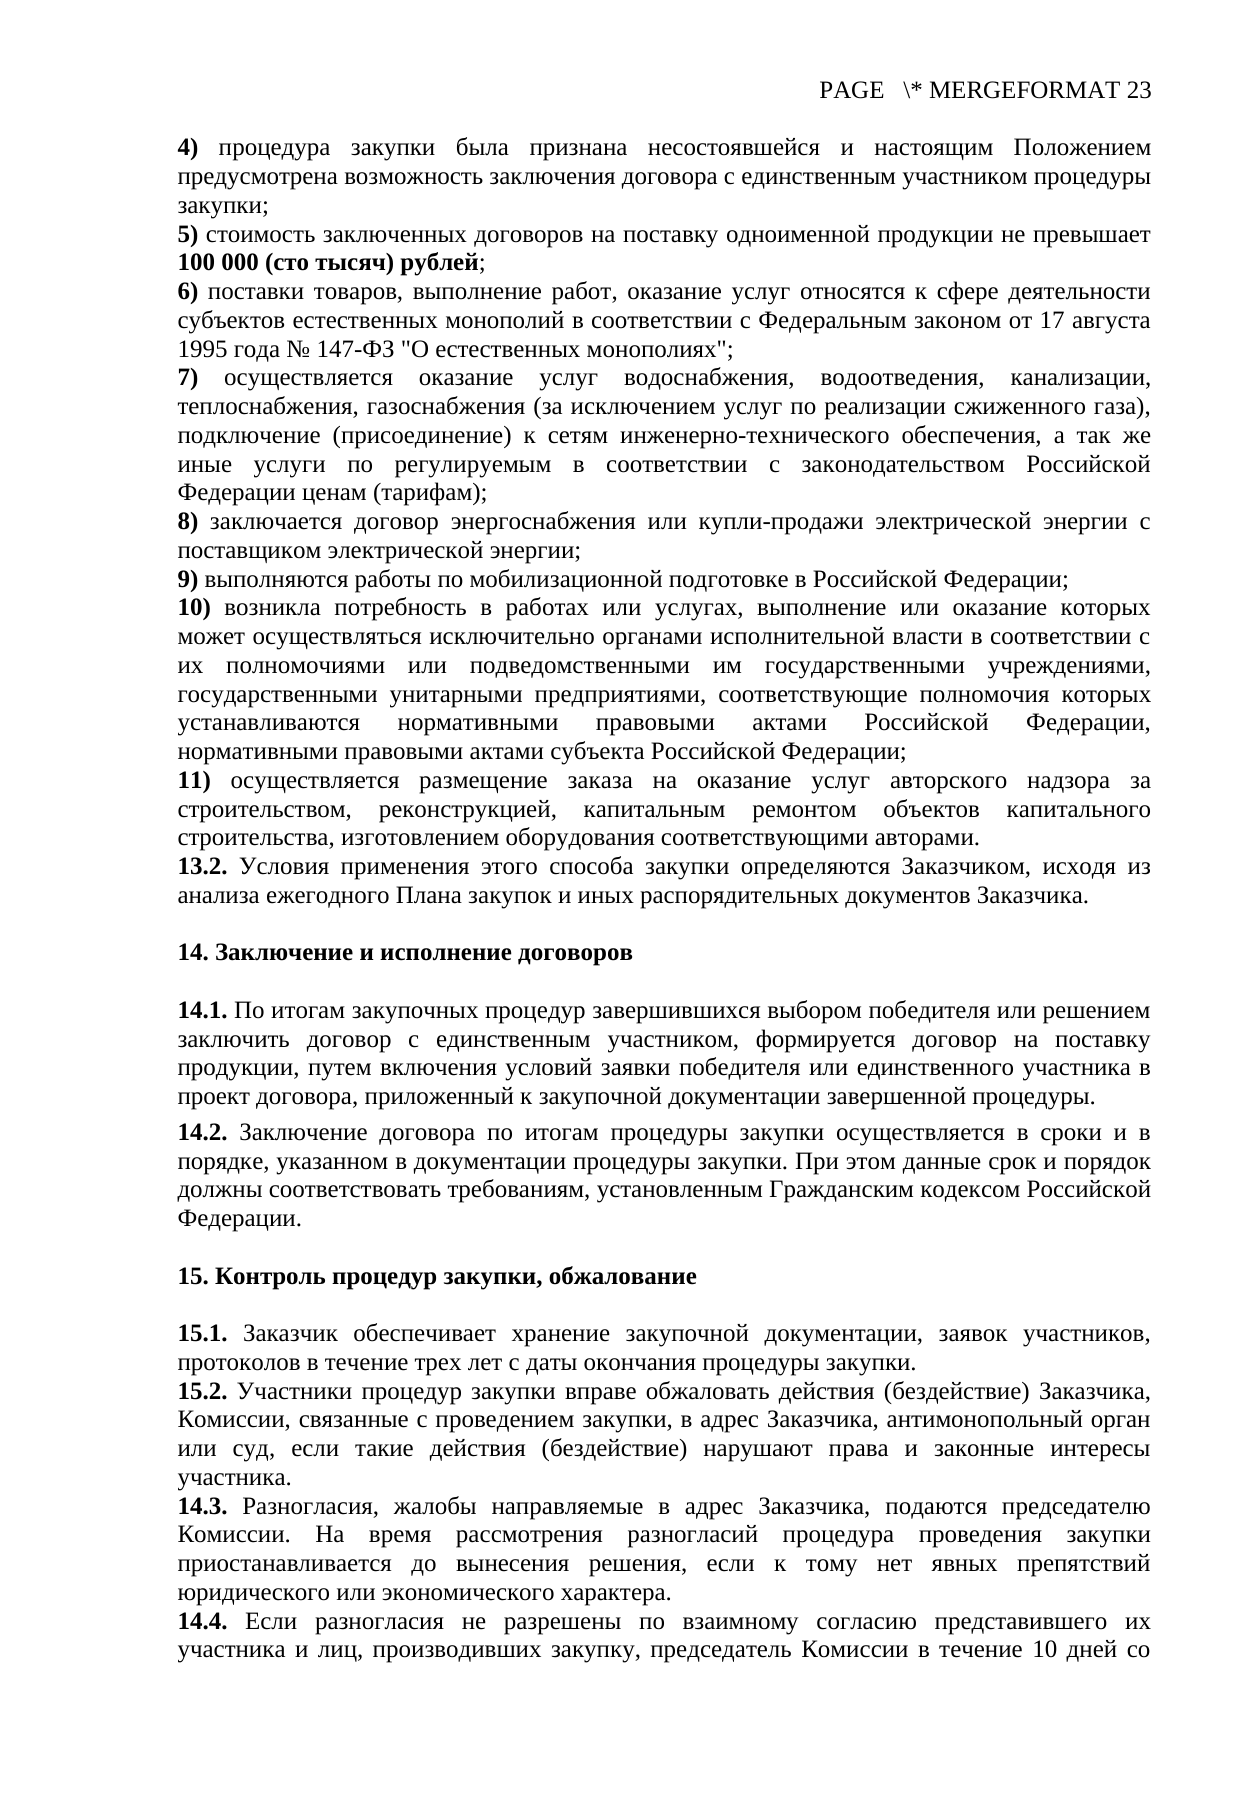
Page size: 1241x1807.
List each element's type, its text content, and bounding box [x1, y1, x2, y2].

text 11) осуществляется размещение заказа на оказание услуг авторского надзора за строительством, реконструкцией, капитальным ремонтом объектов капитального строительства, изготовлением оборудования соответствующими авторами. [177, 765, 1152, 851]
text 14.2. Заключение договора по итогам процедуры закупки осуществляется в сроки и в порядке, указанном в документации процедуры закупки. При этом данные срок и порядок должны соответствовать требованиям, установленным Гражданским кодексом Российской Федерации. [177, 1117, 1152, 1232]
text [177, 1606, 1152, 1663]
text 13.2. Условия применения этого способа закупки определяются Заказчиком, исходя из анализа ежегодного Плана закупок и иных распорядительных документов Заказчика. [177, 851, 1152, 909]
text 15. Контроль процедур закупки, обжалование [177, 1261, 1152, 1289]
text 10) возникла потребность в работах или услугах, выполнение или оказание которых может осуществляться исключительно органами исполнительной власти в соответствии с их полномочиями или подведомственными им государственными учреждениями, государственными унитарными предприятиями, соответствующие полномочия которых устанавливаются нормативными правовыми актами Российской Федерации, нормативными правовыми актами субъекта Российской Федерации; [177, 592, 1152, 765]
text 7) осуществляется оказание услуг водоснабжения, водоотведения, канализации, теплоснабжения, газоснабжения (за исключением услуг по реализации сжиженного газа), подключение (присоединение) к сетям инженерно-технического обеспечения, а так же иные услуги по регулируемым в соответствии с законодательством Российской Федерации ценам (тарифам); [177, 362, 1152, 506]
text 4) процедура закупки была признана несостоявшейся и настоящим Положением предусмотрена возможность заключения договора с единственным участником процедуры закупки; [177, 132, 1152, 219]
text 8) заключается договор энергоснабжения или купли-продажи электрической энергии с поставщиком электрической энергии; [177, 506, 1152, 564]
text 15.1. Заказчик обеспечивает хранение закупочной документации, заявок участников, протоколов в течение трех лет с даты окончания процедуры закупки. [177, 1318, 1152, 1376]
text 9) выполняются работы по мобилизационной подготовке в Российской Федерации; [177, 564, 1152, 592]
text 14.3. Разногласия, жалобы направляемые в адрес Заказчика, подаются председателю Комиссии. На время рассмотрения разногласий процедура проведения закупки приостанавливается до вынесения решения, если к тому нет явных препятствий юридического или экономического характера. [177, 1491, 1152, 1606]
text 5) стоимость заключенных договоров на поставку одноименной продукции не превышает 100 000 (сто тысяч) рублей; [177, 219, 1152, 276]
text 15.2. Участники процедур закупки вправе обжаловать действия (бездействие) Заказчика, Комиссии, связанные с проведением закупки, в адрес Заказчика, антимонопольный орган или суд, если такие действия (бездействие) нарушают права и законные интересы участника. [177, 1376, 1152, 1491]
text 6) поставки товаров, выполнение работ, оказание услуг относятся к сфере деятельности субъектов естественных монополий в соответствии с Федеральным законом от 17 августа 1995 года № 147-ФЗ "О естественных монополиях"; [177, 276, 1152, 362]
text 14.1. По итогам закупочных процедур завершившихся выбором победителя или решением заключить договор с единственным участником, формируется договор на поставку продукции, путем включения условий заявки победителя или единственного участника в проект договора, приложенный к закупочной документации завершенной процедуры. [177, 995, 1152, 1110]
text 14. Заключение и исполнение договоров [177, 937, 1152, 966]
